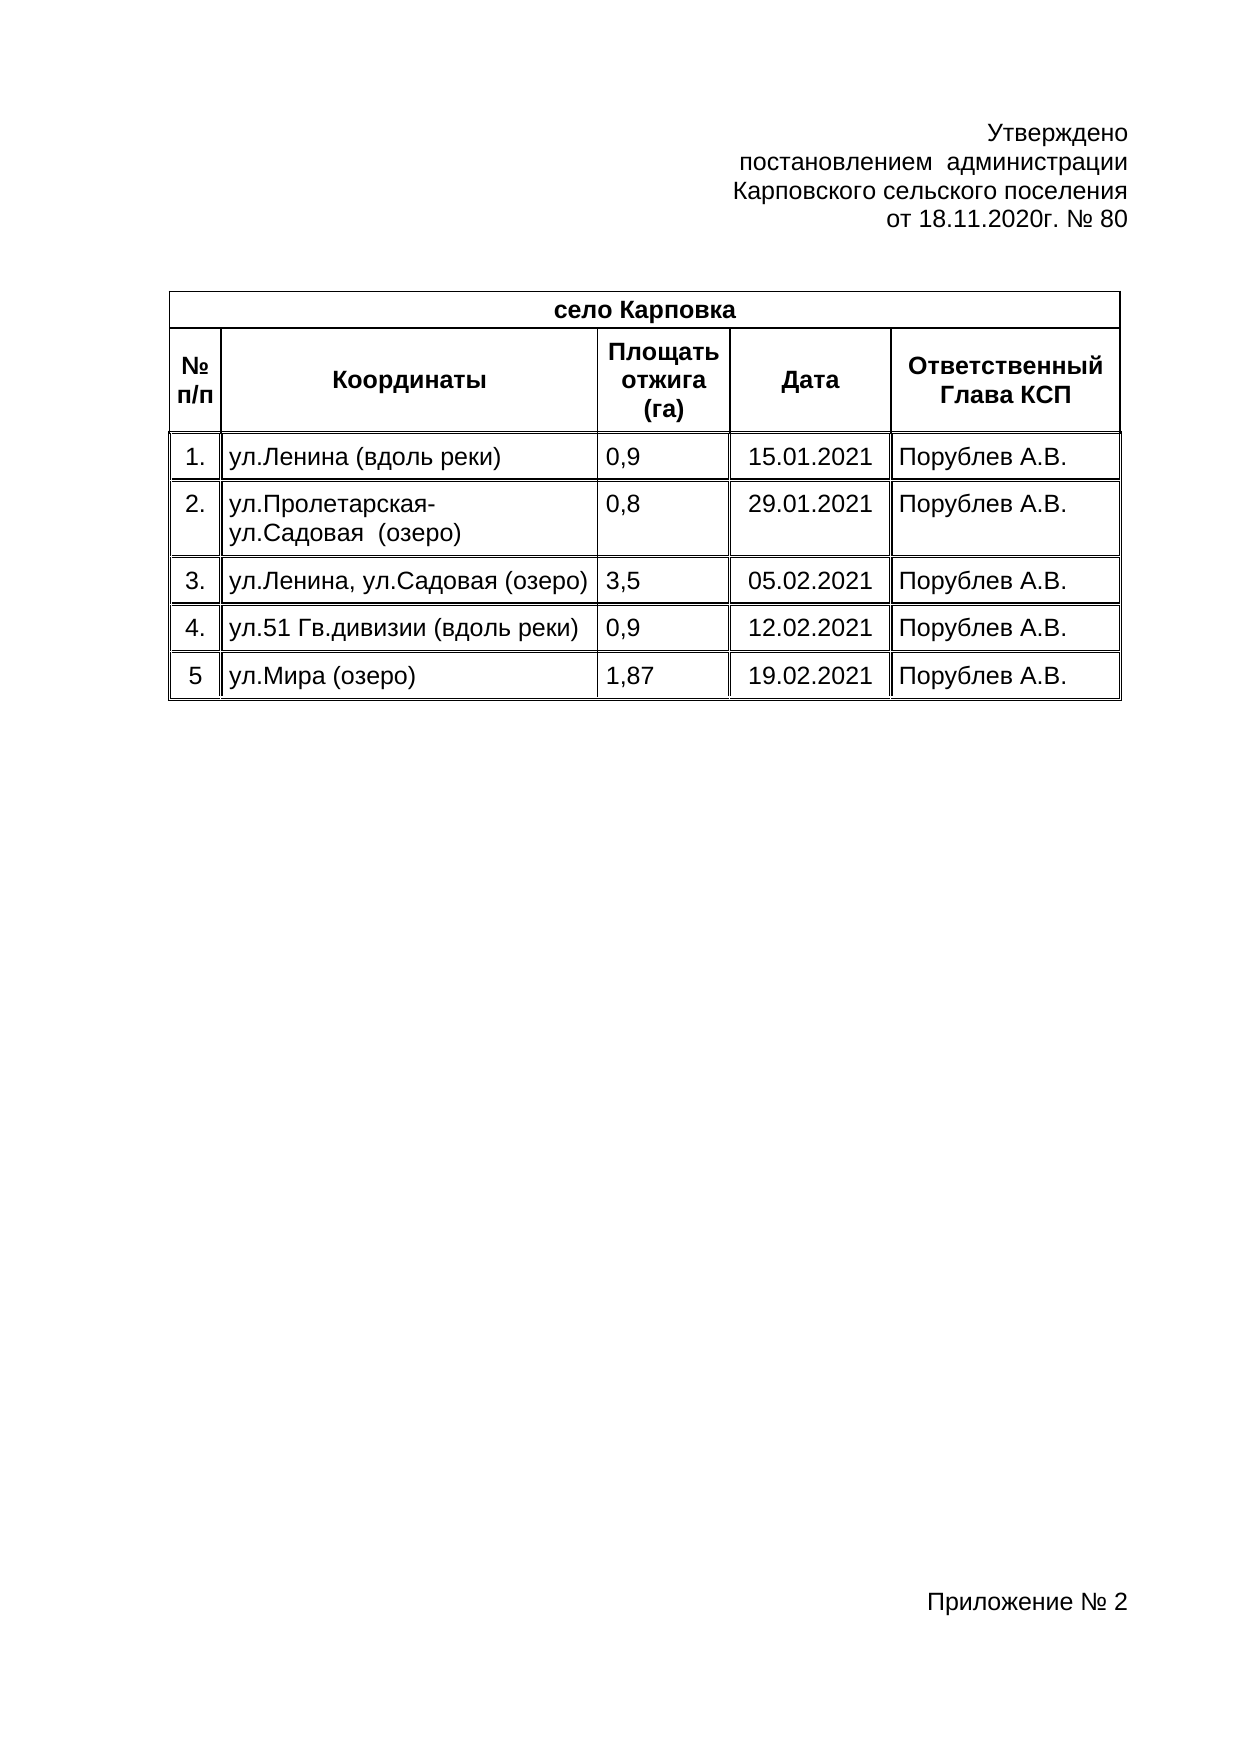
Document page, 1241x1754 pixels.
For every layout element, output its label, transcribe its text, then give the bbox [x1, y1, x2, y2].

table_cell 1. [171, 434, 219, 478]
table_cell 29.01.2021 [731, 482, 889, 554]
table_cell 15.01.2021 [731, 434, 889, 478]
table_cell 0,9 [598, 606, 728, 650]
table_cell Порублев А.В. [891, 653, 1119, 697]
text постановлением администрации [177, 147, 1128, 176]
table_cell 05.02.2021 [731, 558, 889, 602]
table_cell Координаты [222, 329, 597, 431]
table_cell 1,87 [598, 653, 730, 697]
table_cell 5 [169, 650, 221, 697]
table_cell Порублев А.В. [893, 558, 1119, 602]
table_cell № п/п [170, 329, 220, 431]
table_cell 2. [171, 482, 219, 554]
table_cell Площать отжига (га) [598, 329, 729, 431]
table_cell ул.51 Гв.дивизии (вдоль реки) [223, 606, 597, 650]
table_cell 3. [171, 558, 219, 602]
table_cell 3,5 [598, 558, 728, 602]
table_cell ул.Пролетарская- ул.Садовая (озеро) [223, 482, 597, 554]
text Утверждено [177, 118, 1128, 147]
table_cell 0,9 [598, 434, 728, 478]
table_cell ул.Ленина (вдоль реки) [223, 434, 597, 478]
table_cell Ответственный Глава КСП [892, 329, 1119, 431]
table_cell ул.Ленина, ул.Садовая (озеро) [223, 558, 597, 602]
table_cell 4. [171, 606, 219, 650]
table_cell Порублев А.В. [893, 482, 1119, 554]
table_cell 12.02.2021 [731, 606, 889, 650]
table_cell 0,8 [598, 482, 728, 554]
table_header село Карповка [170, 292, 1119, 327]
text от 18.11.2020г. № 80 [177, 204, 1128, 233]
table_cell Порублев А.В. [893, 434, 1119, 478]
table_cell Порублев А.В. [893, 606, 1119, 650]
table_cell ул.Мира (озеро) [221, 653, 597, 697]
table_cell 19.02.2021 [730, 650, 891, 697]
table_cell Дата [731, 329, 890, 431]
text Приложение № 2 [177, 1587, 1128, 1616]
text Карповского сельского поселения [177, 176, 1128, 204]
